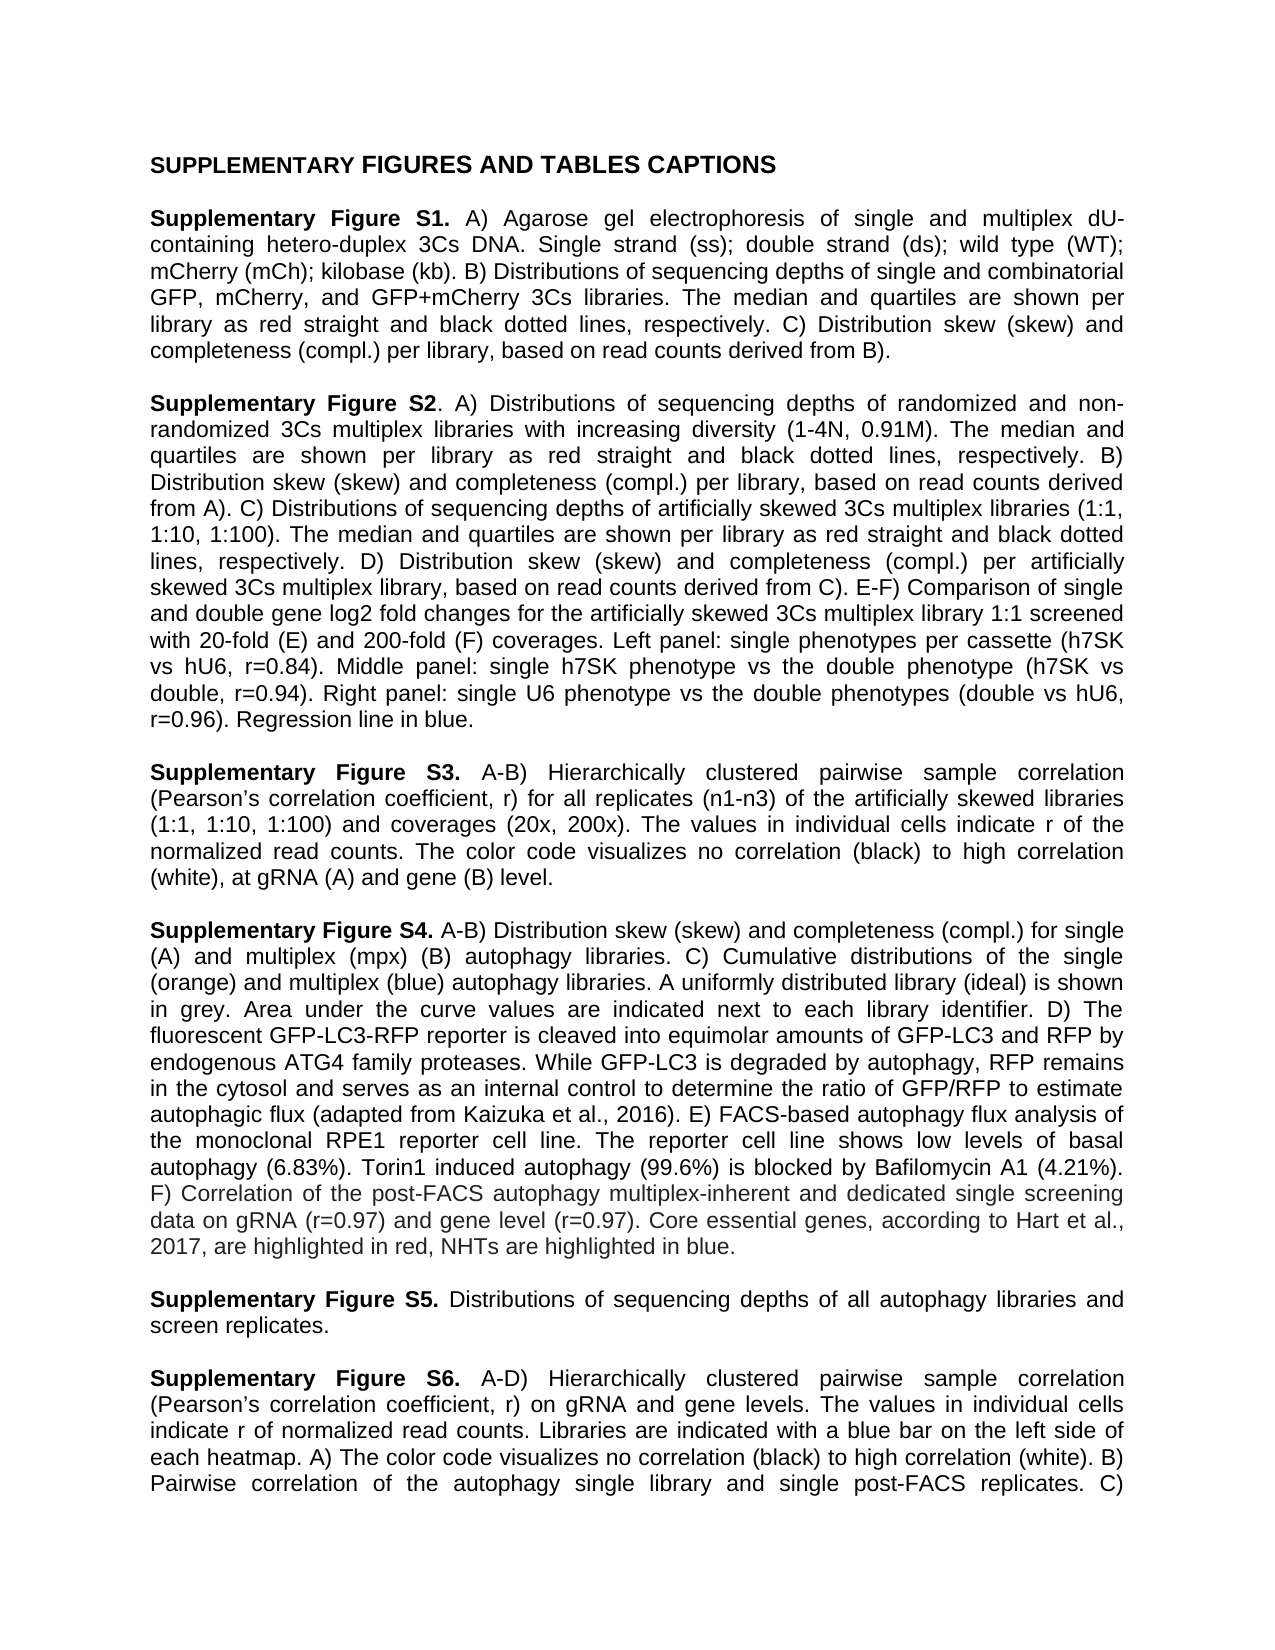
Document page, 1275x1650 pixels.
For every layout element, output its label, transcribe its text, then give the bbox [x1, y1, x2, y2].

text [150, 1365, 1125, 1496]
text Supplementary Figure S4. A-B) Distribution skew (skew) and completeness (compl.) for single (A) and multiplex (mpx) (B) autophagy libraries. C) Cumulative distributions of the single (orange) and multiplex (blue) autophagy libraries. A uniformly distributed library (ideal) is shown in grey. Area under the curve values are indicated next to each library identifier. D) The fluorescent GFP-LC3-RFP reporter is cleaved into equimolar amounts of GFP-LC3 and RFP by endogenous ATG4 family proteases. While GFP-LC3 is degraded by autophagy, RFP remains in the cytosol and serves as an internal control to determine the ratio of GFP/RFP to estimate autophagic flux (adapted from Kaizuka et al., 2016). E) FACS-based autophagy flux analysis of the monoclonal RPE1 reporter cell line. The reporter cell line shows low levels of basal autophagy (6.83%). Torin1 induced autophagy (99.6%) is blocked by Bafilomycin A1 (4.21%). F) Correlation of the post-FACS autophagy multiplex-inherent and dedicated single screening data on gRNA (r=0.97) and gene level (r=0.97). Core essential genes, according to Hart et al., 2017, are highlighted in red, NHTs are highlighted in blue. [150, 917, 1125, 1259]
text SUPPLEMENTARY FIGURES AND TABLES CAPTIONS [150, 150, 1125, 179]
text Supplementary Figure S1. A) Agarose gel electrophoresis of single and multiplex dU-containing hetero-duplex 3Cs DNA. Single strand (ss); double strand (ds); wild type (WT); mCherry (mCh); kilobase (kb). B) Distributions of sequencing depths of single and combinatorial GFP, mCherry, and GFP+mCherry 3Cs libraries. The median and quartiles are shown per library as red straight and black dotted lines, respectively. C) Distribution skew (skew) and completeness (compl.) per library, based on read counts derived from B). [150, 205, 1125, 363]
text Supplementary Figure S2. A) Distributions of sequencing depths of randomized and non-randomized 3Cs multiplex libraries with increasing diversity (1-4N, 0.91M). The median and quartiles are shown per library as red straight and black dotted lines, respectively. B) Distribution skew (skew) and completeness (compl.) per library, based on read counts derived from A). C) Distributions of sequencing depths of artificially skewed 3Cs multiplex libraries (1:1, 1:10, 1:100). The median and quartiles are shown per library as red straight and black dotted lines, respectively. D) Distribution skew (skew) and completeness (compl.) per artificially skewed 3Cs multiplex library, based on read counts derived from C). E-F) Comparison of single and double gene log2 fold changes for the artificially skewed 3Cs multiplex library 1:1 screened with 20-fold (E) and 200-fold (F) coverages. Left panel: single phenotypes per cassette (h7SK vs hU6, r=0.84). Middle panel: single h7SK phenotype vs the double phenotype (h7SK vs double, r=0.94). Right panel: single U6 phenotype vs the double phenotypes (double vs hU6, r=0.96). Regression line in blue. [150, 389, 1125, 732]
text Supplementary Figure S5. Distributions of sequencing depths of all autophagy libraries and screen replicates. [150, 1286, 1125, 1338]
text Supplementary Figure S3. A-B) Hierarchically clustered pairwise sample correlation (Pearson’s correlation coefficient, r) for all replicates (n1-n3) of the artificially skewed libraries (1:1, 1:10, 1:100) and coverages (20x, 200x). The values in individual cells indicate r of the normalized read counts. The color code visualizes no correlation (black) to high correlation (white), at gRNA (A) and gene (B) level. [150, 758, 1125, 890]
